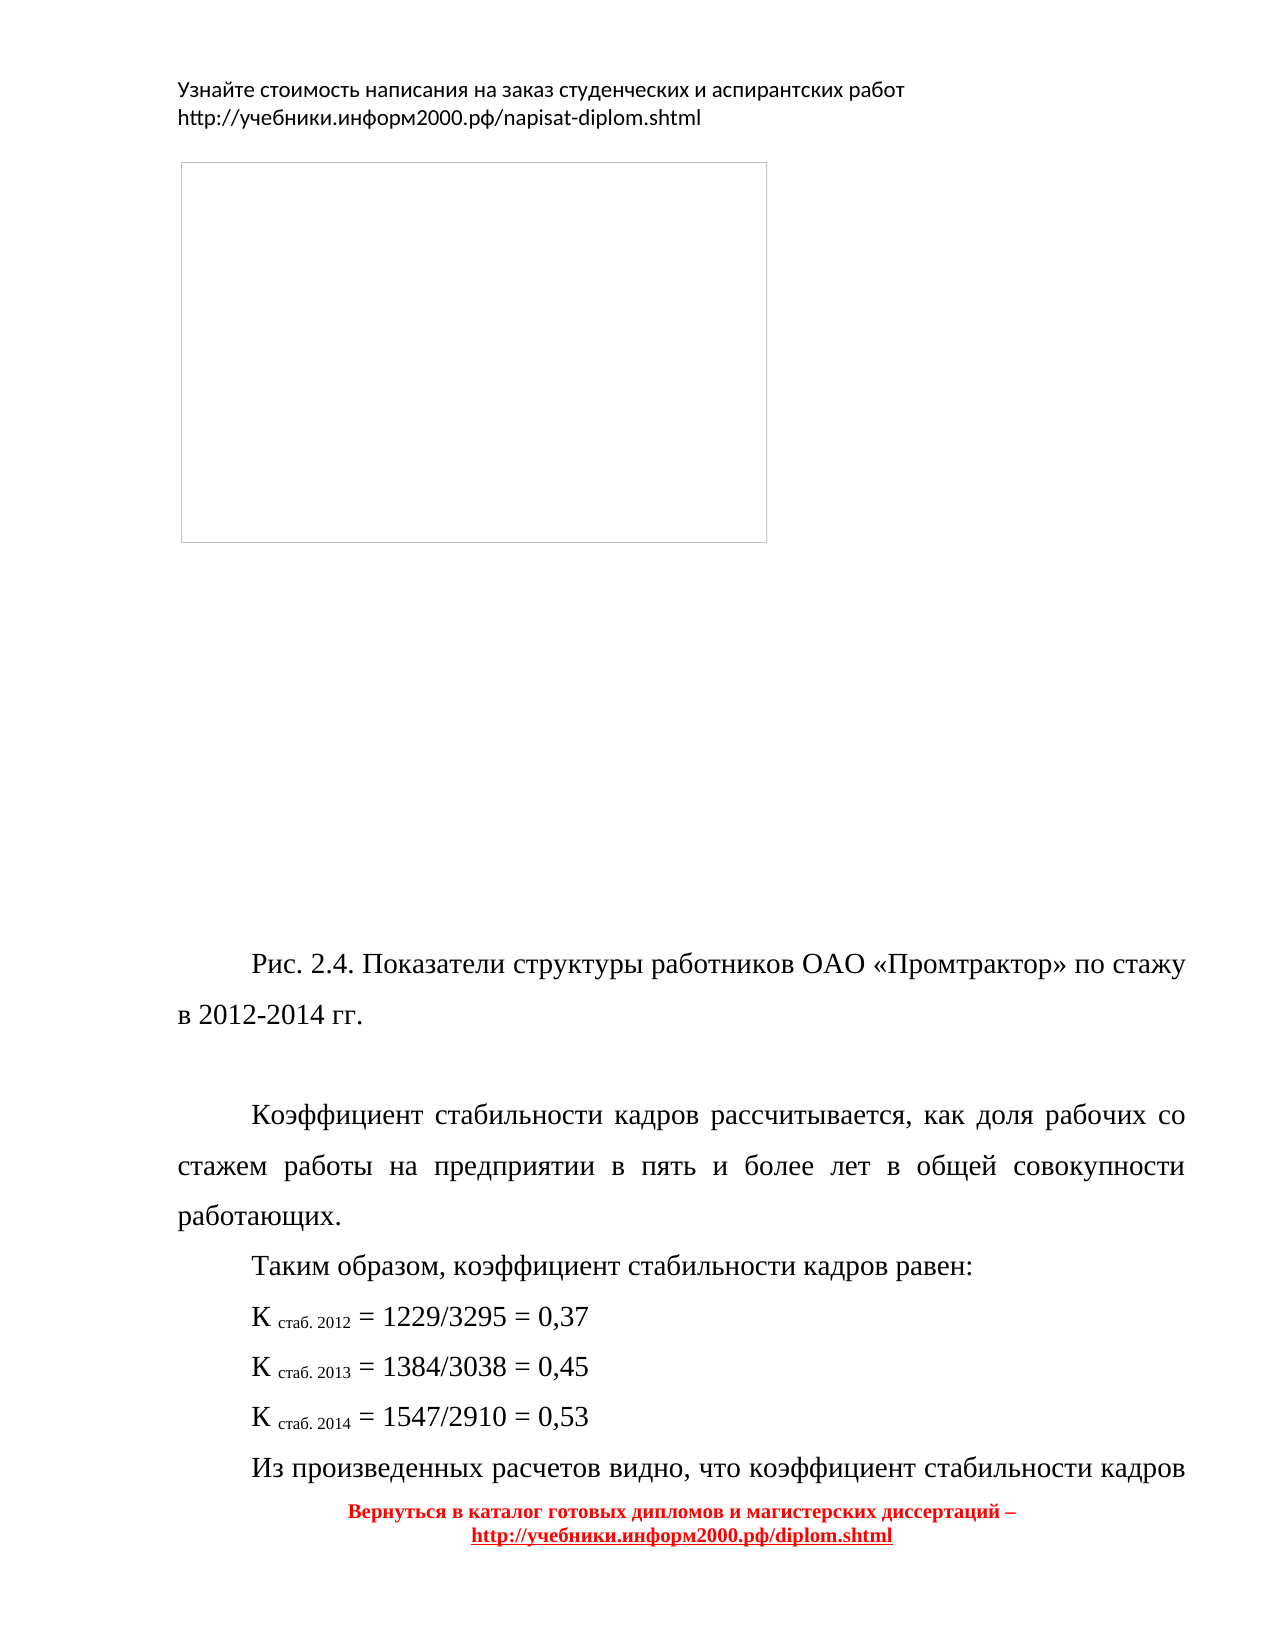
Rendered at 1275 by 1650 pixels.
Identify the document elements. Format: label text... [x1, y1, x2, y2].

text К стаб. 2013 = 1384/3038 = 0,45 [177, 1349, 1186, 1383]
text К стаб. 2012 = 1229/3295 = 0,37 [177, 1299, 1186, 1332]
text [177, 1450, 1186, 1483]
text Таким образом, коэффициент стабильности кадров равен: [177, 1248, 1186, 1282]
text Коэффициент стабильности кадров рассчитывается, как доля рабочих со стажем работы на предприятии в пять и более лет в общей совокупности работающих. [177, 1097, 1186, 1232]
text Рис. 2.4. Показатели структуры работников ОАО «Промтрактор» по стажу в 2012-2014 гг. [177, 947, 1186, 1030]
text К стаб. 2014 = 1547/2910 = 0,53 [177, 1399, 1186, 1433]
